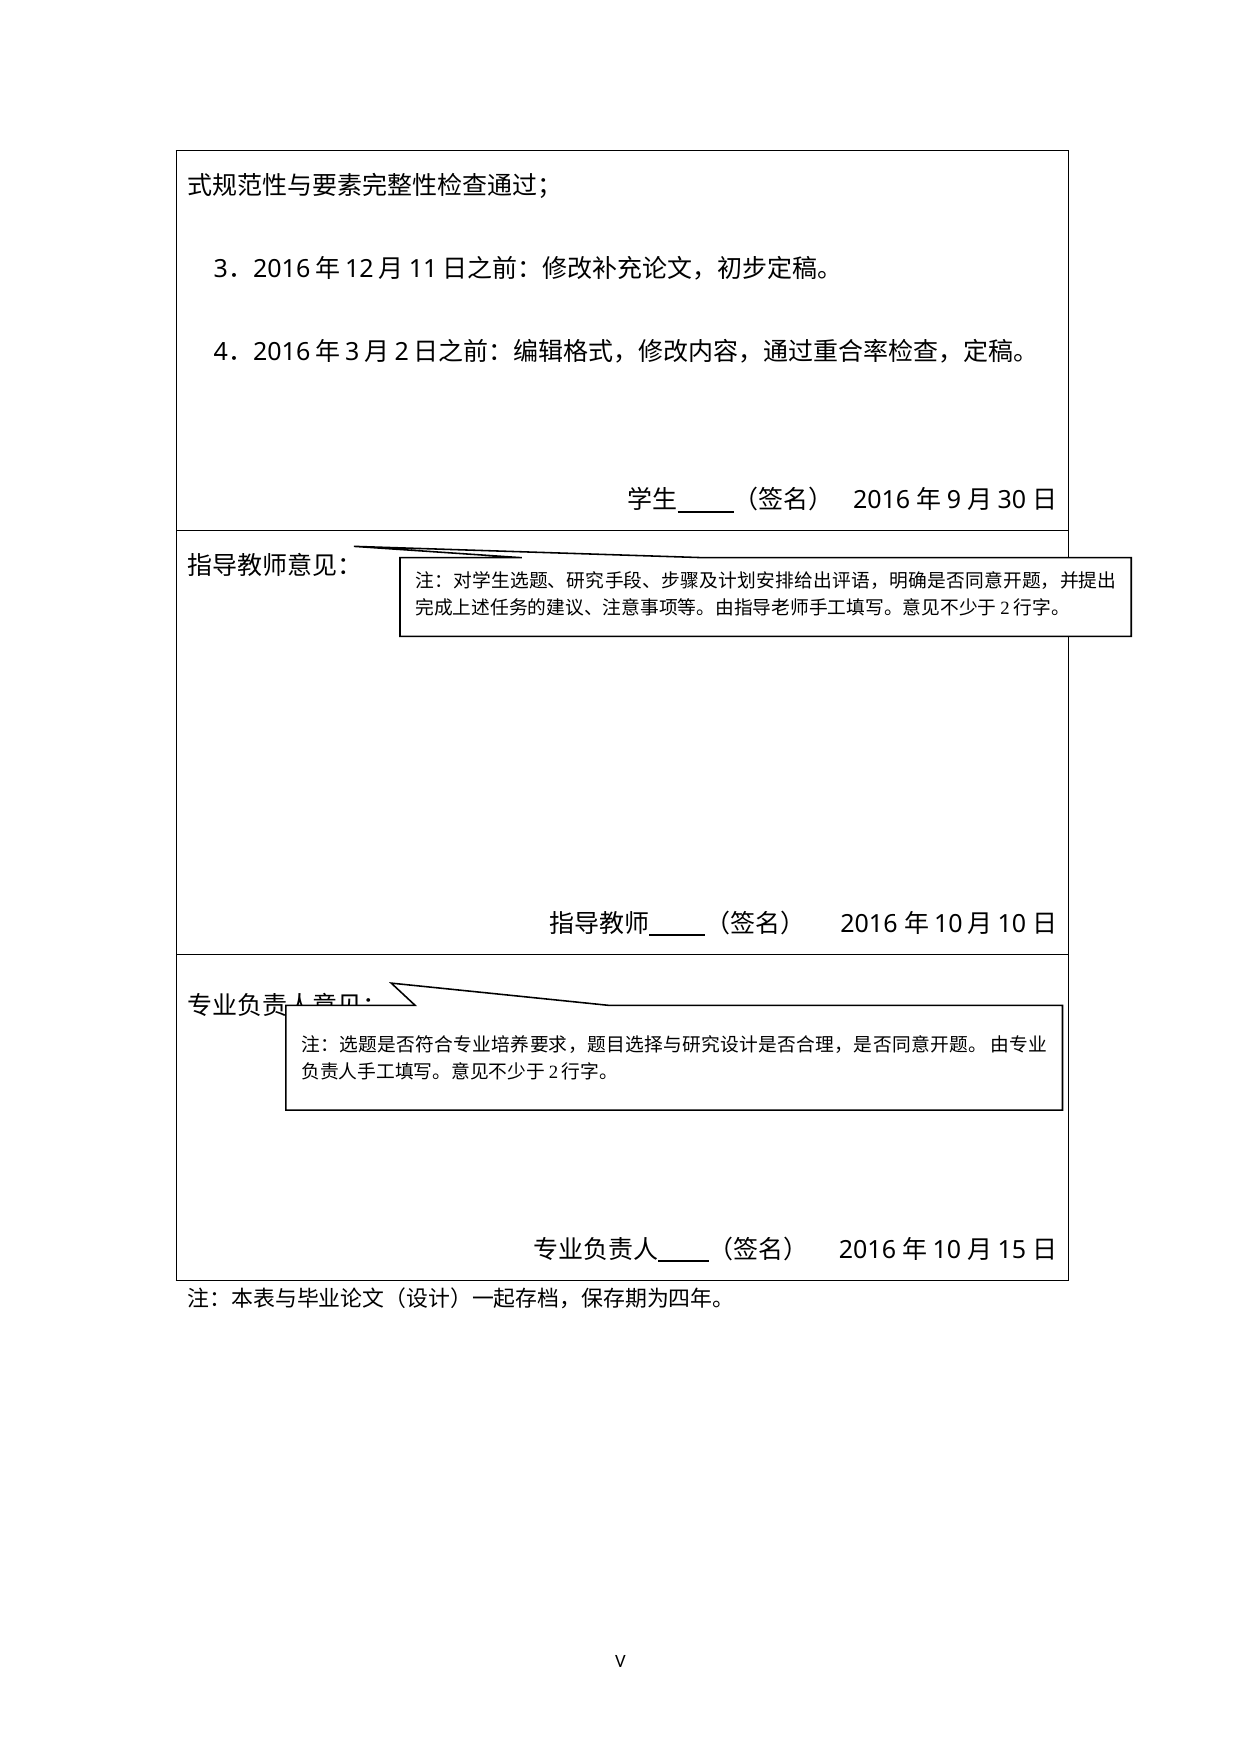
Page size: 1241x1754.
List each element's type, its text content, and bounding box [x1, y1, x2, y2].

text 注：本表与毕业论文（设计）一起存档，保存期为四年。 [187, 1281, 1053, 1313]
table_cell 专业负责人意见： 专业负责人 （签名） 2016 年10 月15 日 [177, 955, 1068, 1280]
table_cell 指导教师意见： 指导教师 （签名） 2016 年10月10 日 [177, 531, 1068, 954]
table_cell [177, 151, 1068, 530]
